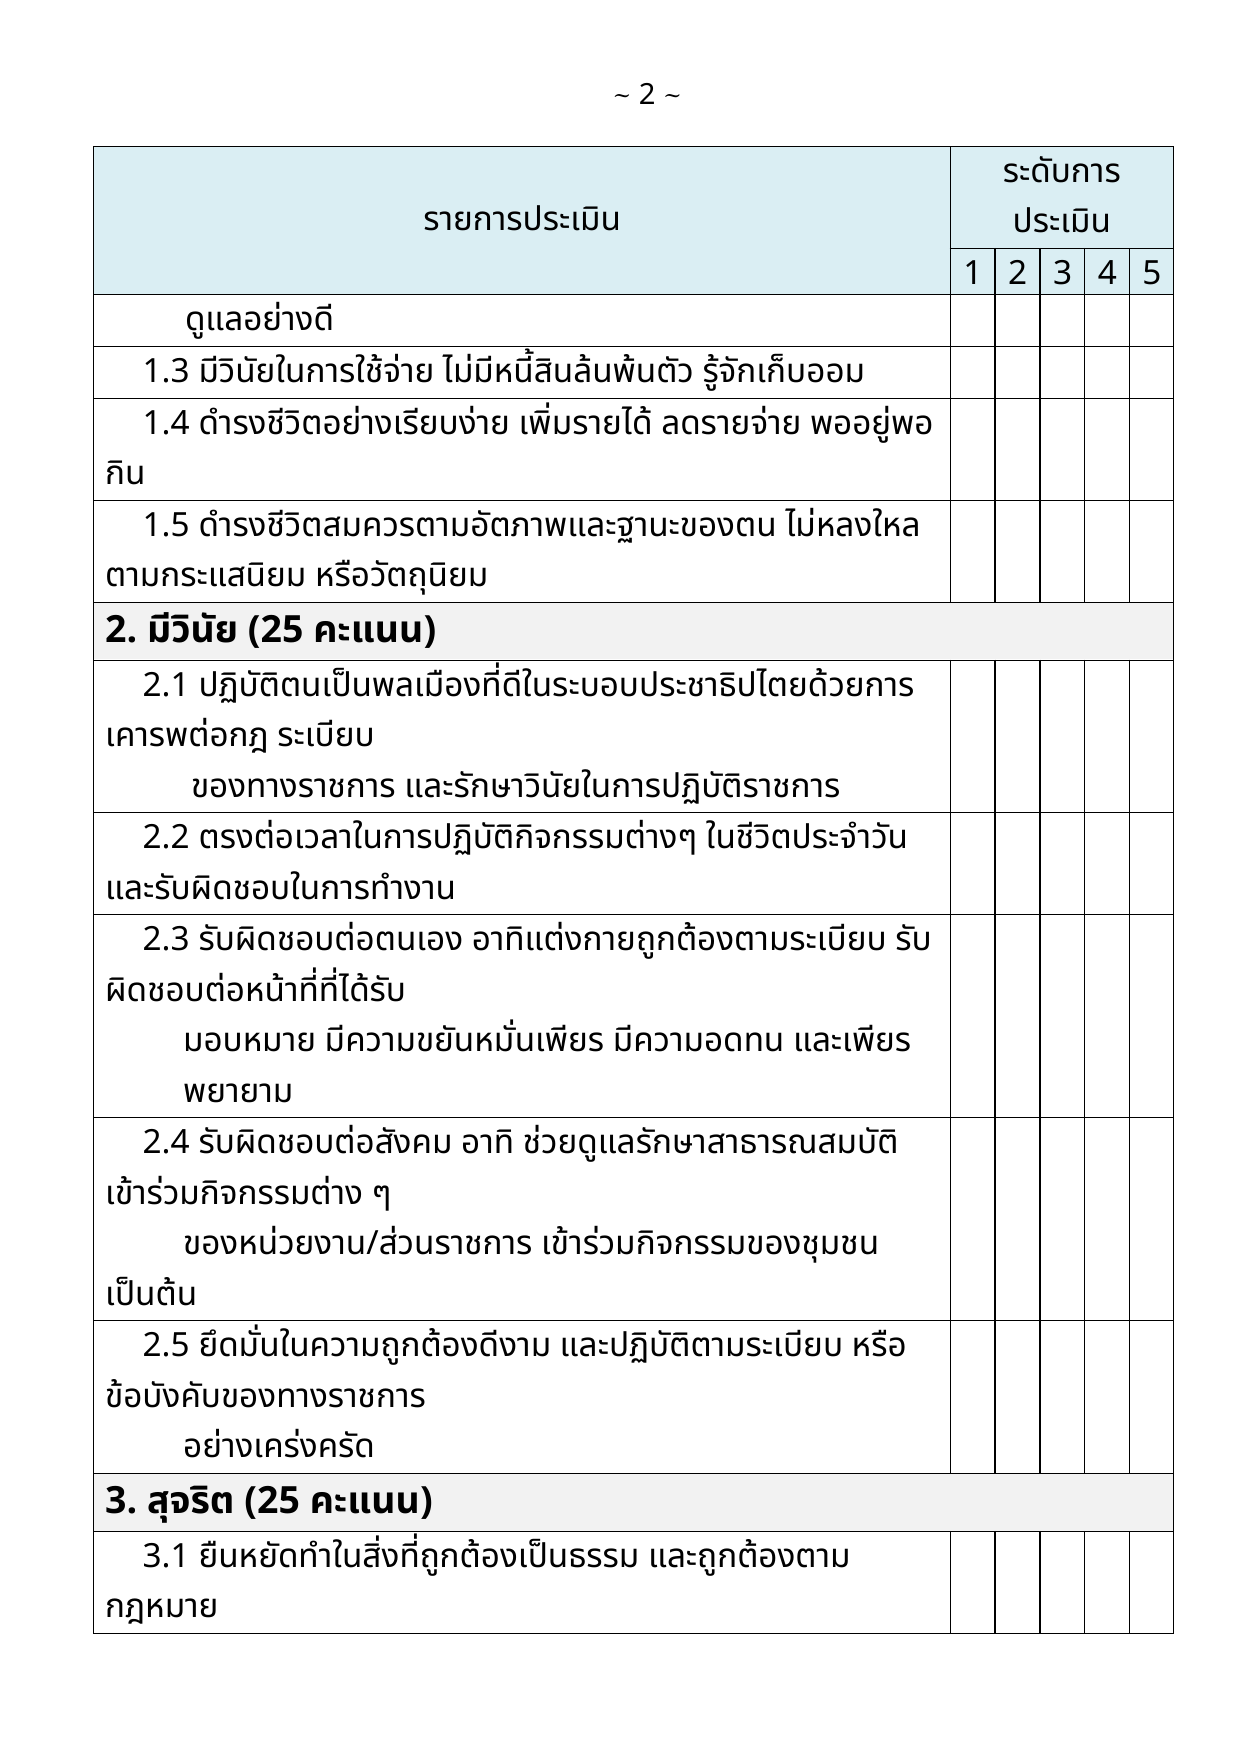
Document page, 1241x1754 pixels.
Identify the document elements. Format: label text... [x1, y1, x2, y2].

table_cell [1085, 915, 1129, 1117]
table_cell [1130, 501, 1173, 602]
table_cell 4 [1085, 249, 1129, 294]
table_cell [996, 813, 1039, 914]
table_cell [996, 501, 1039, 602]
table_cell 2. มีวินัย (25 คะแนน) [94, 603, 1173, 659]
table_cell [1085, 501, 1129, 602]
table_cell [1130, 661, 1173, 812]
table_cell 2.4 รับผิดชอบต่อสังคม อาทิ ช่วยดูแลรักษาสาธารณสมบัติเข้าร่วมกิจกรรมต่าง ๆ ของหน่วยงาน/ส่วนราชการ เข้าร่วมกิจกรรมของชุมชน เป็นต้น [94, 1118, 950, 1320]
table_cell [1130, 399, 1173, 499]
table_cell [94, 295, 950, 346]
table_cell 2.3 รับผิดชอบต่อตนเอง อาทิแต่งกายถูกต้องตามระเบียบ รับผิดชอบต่อหน้าที่ที่ได้รับ มอบหมาย มีความขยันหมั่นเพียร มีความอดทน และเพียรพยายาม [94, 915, 950, 1117]
table_cell [1130, 1532, 1173, 1633]
table_cell [1085, 1532, 1129, 1633]
table_cell [996, 661, 1039, 812]
table_cell [951, 813, 994, 914]
table_cell [1041, 1321, 1084, 1473]
table_cell [1041, 347, 1084, 397]
table_cell [1085, 1118, 1129, 1320]
table_cell 5 [1130, 249, 1173, 294]
table_cell 1.4 ดำรงชีวิตอย่างเรียบง่าย เพิ่มรายได้ ลดรายจ่าย พออยู่พอกิน [94, 399, 950, 499]
table_cell [1041, 661, 1084, 812]
table_cell [1085, 399, 1129, 499]
table_cell [1085, 661, 1129, 812]
table_cell [996, 915, 1039, 1117]
table_cell [951, 501, 994, 602]
table_cell [1130, 295, 1173, 346]
table_cell 1 [951, 249, 994, 294]
table_cell [951, 399, 994, 499]
table_cell [1085, 1321, 1129, 1473]
table_cell 2.5 ยึดมั่นในความถูกต้องดีงาม และปฏิบัติตามระเบียบ หรือข้อบังคับของทางราชการ อย่างเคร่งครัด [94, 1321, 950, 1473]
table_cell [1130, 1118, 1173, 1320]
table_cell [1041, 295, 1084, 346]
table_cell [951, 1321, 994, 1473]
table_cell [996, 1118, 1039, 1320]
table_cell [996, 1532, 1039, 1633]
table_cell [996, 295, 1039, 346]
table_cell [951, 347, 994, 397]
table_cell 2 [996, 249, 1039, 294]
table_cell [1085, 347, 1129, 397]
table_cell [951, 661, 994, 812]
table_cell [1085, 295, 1129, 346]
table_cell 2.1 ปฏิบัติตนเป็นพลเมืองที่ดีในระบอบประชาธิปไตยด้วยการเคารพต่อกฎ ระเบียบ ของทางราชการ และรักษาวินัยในการปฏิบัติราชการ [94, 661, 950, 812]
table_cell [951, 1118, 994, 1320]
table_header ระดับการประเมิน [951, 147, 1173, 248]
table_cell [1041, 915, 1084, 1117]
table_cell [1130, 347, 1173, 397]
table_cell 2.2 ตรงต่อเวลาในการปฏิบัติกิจกรรมต่างๆ ในชีวิตประจำวันและรับผิดชอบในการทำงาน [94, 813, 950, 914]
table_cell [1041, 1532, 1084, 1633]
table_cell [1041, 1118, 1084, 1320]
table_cell [1041, 501, 1084, 602]
table_cell 3. สุจริต (25 คะแนน) [94, 1474, 1173, 1531]
table_cell 3.1 ยืนหยัดทำในสิ่งที่ถูกต้องเป็นธรรม และถูกต้องตามกฎหมาย [94, 1532, 950, 1633]
table_cell 3 [1041, 249, 1084, 294]
table_cell [951, 1532, 994, 1633]
table_cell [951, 295, 994, 346]
table_cell [1130, 915, 1173, 1117]
table_cell [1130, 813, 1173, 914]
table_cell [1085, 813, 1129, 914]
table_cell [1041, 399, 1084, 499]
table_cell [1041, 813, 1084, 914]
table_cell [996, 1321, 1039, 1473]
table_header รายการประเมิน [94, 147, 950, 294]
table_cell 1.3 มีวินัยในการใช้จ่าย ไม่มีหนี้สินล้นพ้นตัว รู้จักเก็บออม [94, 347, 950, 397]
table_cell [996, 347, 1039, 397]
table_cell [996, 399, 1039, 499]
table_cell [951, 915, 994, 1117]
table_cell [1130, 1321, 1173, 1473]
table_cell 1.5 ดำรงชีวิตสมควรตามอัตภาพและฐานะของตน ไม่หลงใหลตามกระแสนิยม หรือวัตถุนิยม [94, 501, 950, 602]
